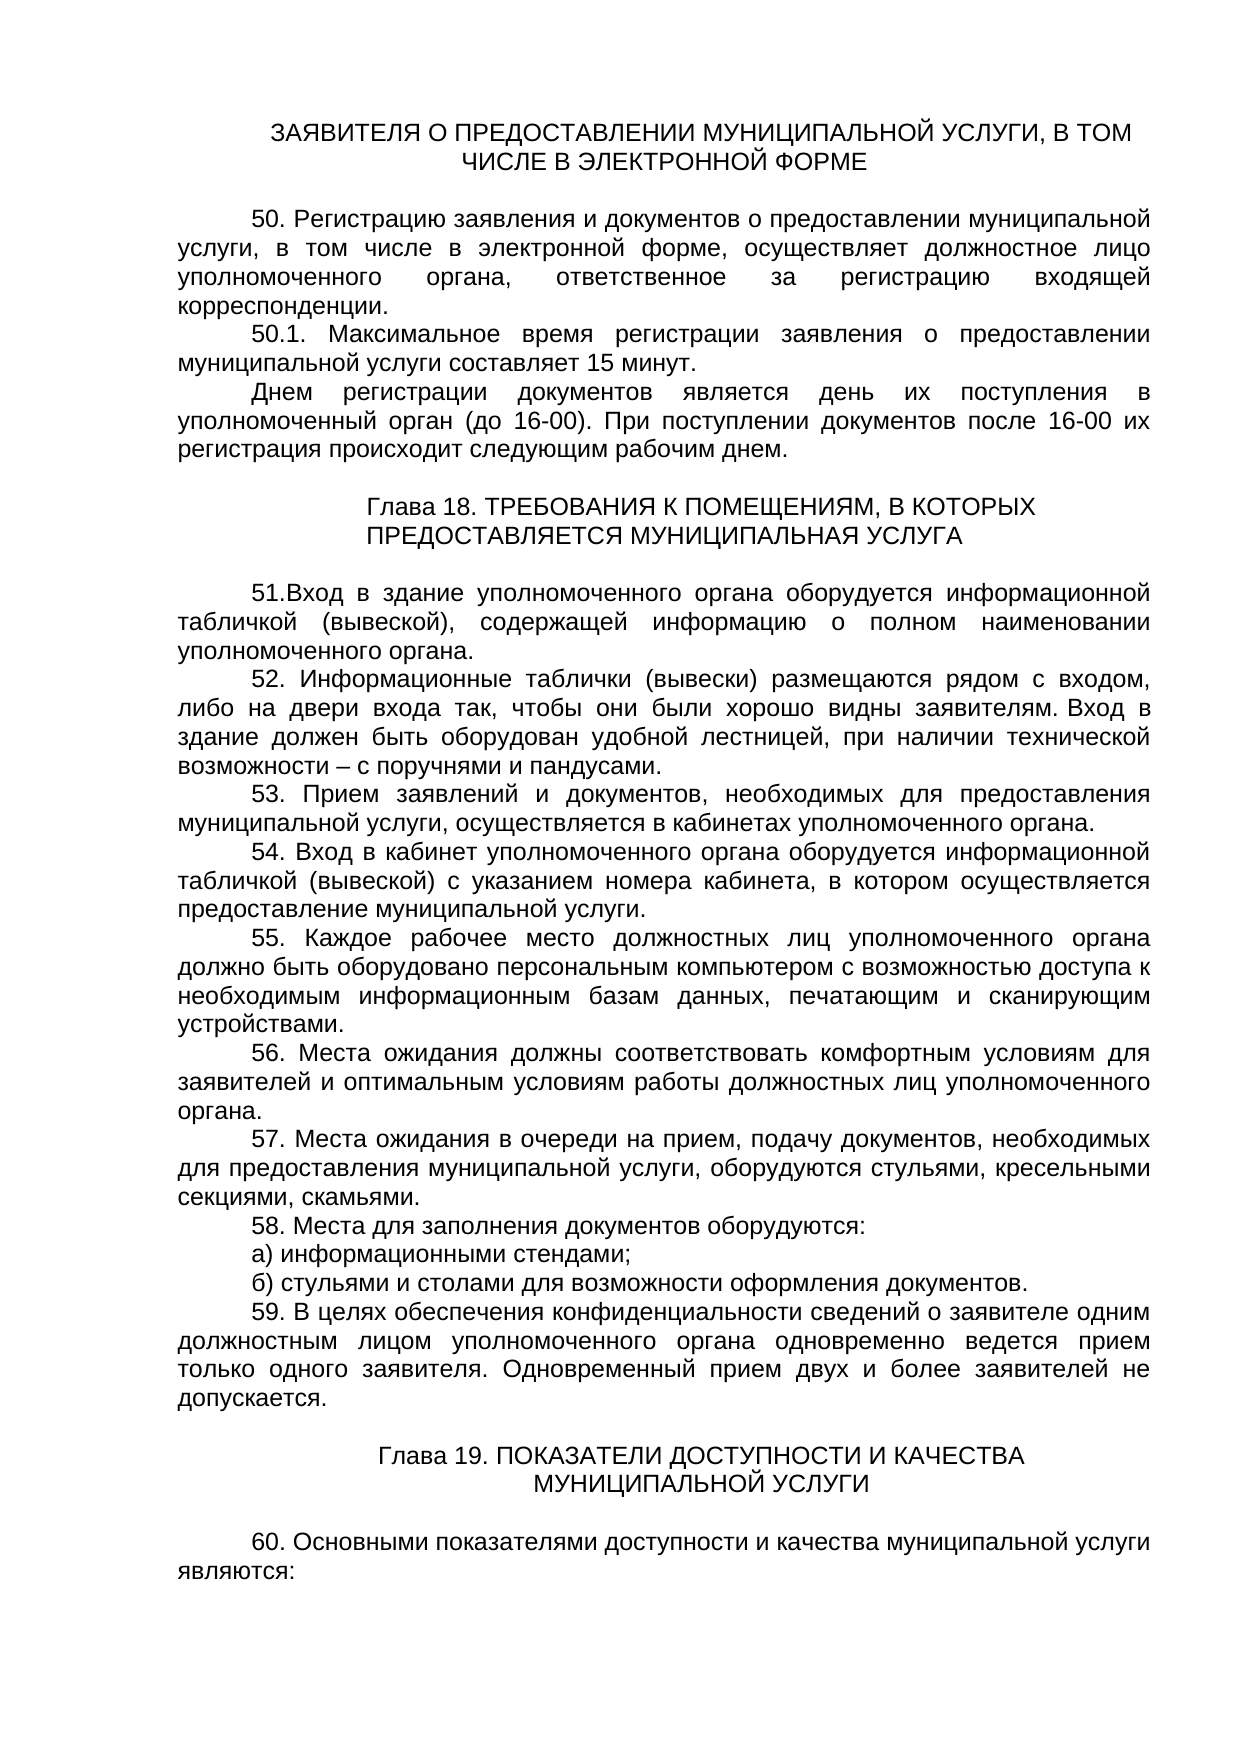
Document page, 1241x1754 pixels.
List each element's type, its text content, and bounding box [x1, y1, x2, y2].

text Глава 18. ТРЕБОВАНИЯ К ПОМЕЩЕНИЯМ, В КОТОРЫХ ПРЕДОСТАВЛЯЕТСЯ МУНИЦИПАЛЬНАЯ УСЛУГА [177, 492, 1152, 549]
text Глава 19. ПОКАЗАТЕЛИ ДОСТУПНОСТИ И КАЧЕСТВА [177, 1441, 1152, 1469]
text а) информационными стендами; [177, 1239, 1152, 1268]
text 53. Прием заявлений и документов, необходимых для предоставления муниципальной услуги, осуществляется в кабинетах уполномоченного органа. [177, 779, 1152, 837]
text МУНИЦИПАЛЬНОЙ УСЛУГИ [177, 1469, 1152, 1498]
text ЗАЯВИТЕЛЯ О ПРЕДОСТАВЛЕНИИ МУНИЦИПАЛЬНОЙ УСЛУГИ, В ТОМ ЧИСЛЕ В ЭЛЕКТРОННОЙ ФОРМЕ [177, 118, 1152, 176]
text б) стульями и столами для возможности оформления документов. [177, 1268, 1152, 1297]
text 57. Места ожидания в очереди на прием, подачу документов, необходимых для предоставления муниципальной услуги, оборудуются стульями, кресельными секциями, скамьями. [177, 1124, 1152, 1211]
text 60. Основными показателями доступности и качества муниципальной услуги являются: [177, 1527, 1152, 1584]
text 58. Места для заполнения документов оборудуются: [177, 1211, 1152, 1239]
text 56. Места ожидания должны соответствовать комфортным условиям для заявителей и оптимальным условиям работы должностных лиц уполномоченного органа. [177, 1038, 1152, 1124]
text Днем регистрации документов является день их поступления в уполномоченный орган (до 16-00). При поступлении документов после 16-00 их регистрация происходит следующим рабочим днем. [177, 377, 1152, 463]
text 55. Каждое рабочее место должностных лиц уполномоченного органа должно быть оборудовано персональным компьютером с возможностью доступа к необходимым информационным базам данных, печатающим и сканирующим устройствами. [177, 923, 1152, 1038]
text 50. Регистрацию заявления и документов о предоставлении муниципальной услуги, в том числе в электронной форме, осуществляет должностное лицо уполномоченного органа, ответственное за регистрацию входящей корреспонденции. [177, 204, 1152, 319]
text 51.Вход в здание уполномоченного органа оборудуется информационной табличкой (вывеской), содержащей информацию о полном наименовании уполномоченного органа. [177, 578, 1152, 664]
text 52. Информационные таблички (вывески) размещаются рядом с входом, либо на двери входа так, чтобы они были хорошо видны заявителям. Вход в здание должен быть оборудован удобной лестницей, при наличии технической возможности – с поручнями и пандусами. [177, 664, 1152, 779]
text 50.1. Максимальное время регистрации заявления о предоставлении муниципальной услуги составляет 15 минут. [177, 319, 1152, 377]
text 59. В целях обеспечения конфиденциальности сведений о заявителе одним должностным лицом уполномоченного органа одновременно ведется прием только одного заявителя. Одновременный прием двух и более заявителей не допускается. [177, 1297, 1152, 1412]
text 54. Вход в кабинет уполномоченного органа оборудуется информационной табличкой (вывеской) с указанием номера кабинета, в котором осуществляется предоставление муниципальной услуги. [177, 837, 1152, 923]
